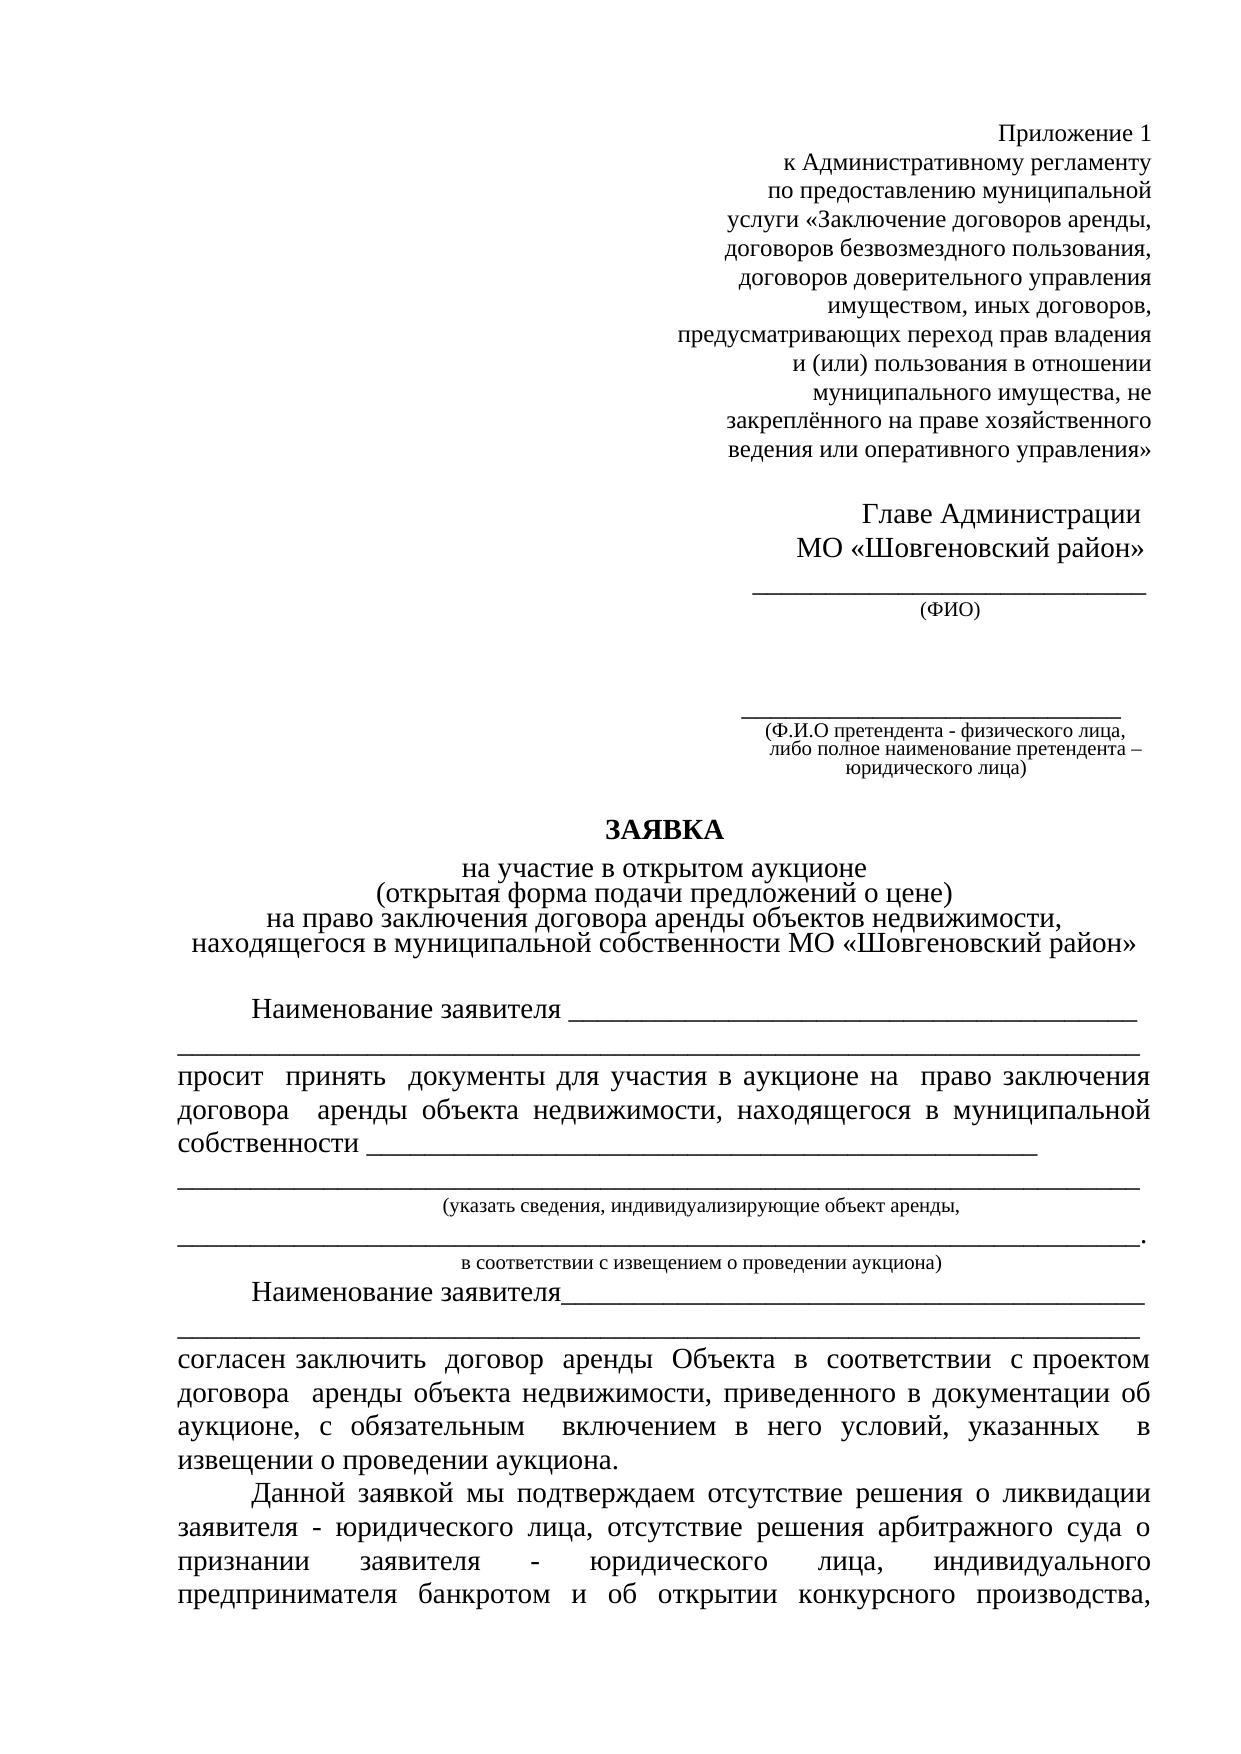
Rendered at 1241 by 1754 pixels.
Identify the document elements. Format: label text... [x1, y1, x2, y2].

text Главе Администрации [665, 497, 1152, 530]
text услуги «Заключение договоров аренды, договоров безвозмездного пользования, договоров доверительного управления имуществом, иных договоров, предусматривающих переход прав владения и (или) пользования в отношении муниципального имущества, не закреплённого на праве хозяйственного ведения или оперативного управления» [665, 204, 1152, 463]
text ___________________________ [665, 564, 1152, 597]
text __________________________________________________________________ [177, 1025, 1152, 1058]
text (указать сведения, индивидуализирующие объект аренды, [177, 1193, 1152, 1217]
text (Ф.И.О претендента - физического лица, [177, 722, 1152, 741]
text (открытая форма подачи предложений о цене) [518, 883, 1152, 908]
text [177, 1476, 1152, 1610]
text ЗАЯВКА [177, 812, 1152, 845]
text просит принять документы для участия в аукционе на право заключения договора аренды объекта недвижимости, находящегося в муниципальной собственности ______________________________________________ [177, 1058, 1152, 1159]
text либо полное наименование претендента – [177, 741, 1152, 759]
text на право заключения договора аренды объектов недвижимости, находящегося в муниципальной собственности МО «Шовгеновский район» [177, 908, 1152, 958]
text по предоставлению муниципальной [665, 176, 1152, 204]
text (ФИО) [665, 597, 1152, 621]
text Приложение 1 [177, 118, 1152, 147]
text __________________________ [177, 688, 1152, 722]
text на участие в открытом аукционе [177, 858, 1152, 883]
text к Административному регламенту [665, 147, 1152, 176]
text __________________________________________________________________ согласен заключить договор аренды Объекта в соответствии с проектом договора аренды объекта недвижимости, приведенного в документации об аукционе, с обязательным включением в него условий, указанных в извещении о проведении аукциона. [177, 1308, 1152, 1476]
text Наименование заявителя _______________________________________ [177, 991, 1152, 1025]
text (открытая форма подачи предложений о цене) [380, 883, 515, 908]
text __________________________________________________________________. [177, 1217, 1152, 1250]
text юридического лица) [177, 759, 1152, 778]
text МО «Шовгеновский район» [665, 530, 1152, 564]
text (открытая форма подачи предложений о цене) [177, 883, 383, 908]
text __________________________________________________________________ [177, 1159, 1152, 1193]
text Наименование заявителя________________________________________ [177, 1274, 1152, 1308]
text в соответствии с извещением о проведении аукциона) [177, 1250, 1152, 1274]
